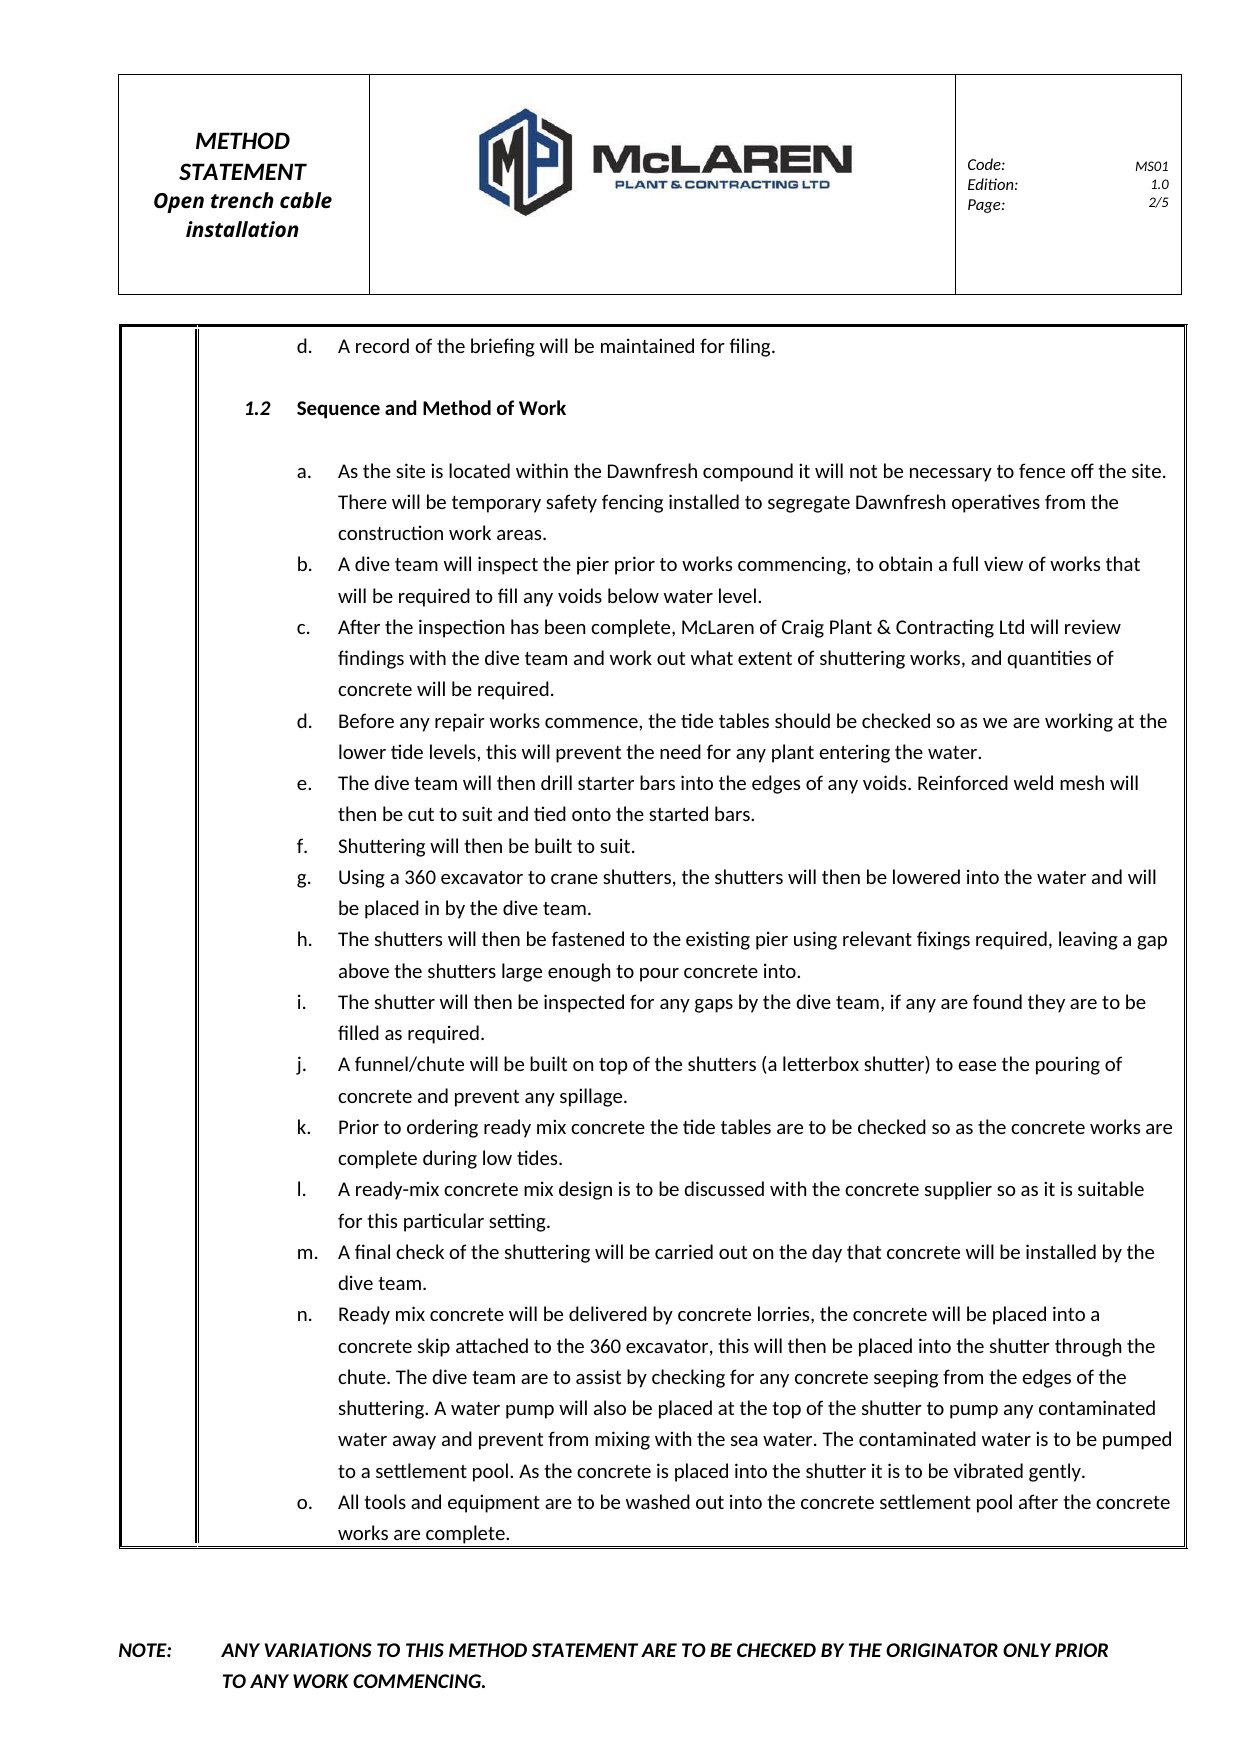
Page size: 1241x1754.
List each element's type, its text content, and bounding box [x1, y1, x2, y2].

table_cell [122, 327, 197, 1546]
picture [471, 98, 859, 229]
